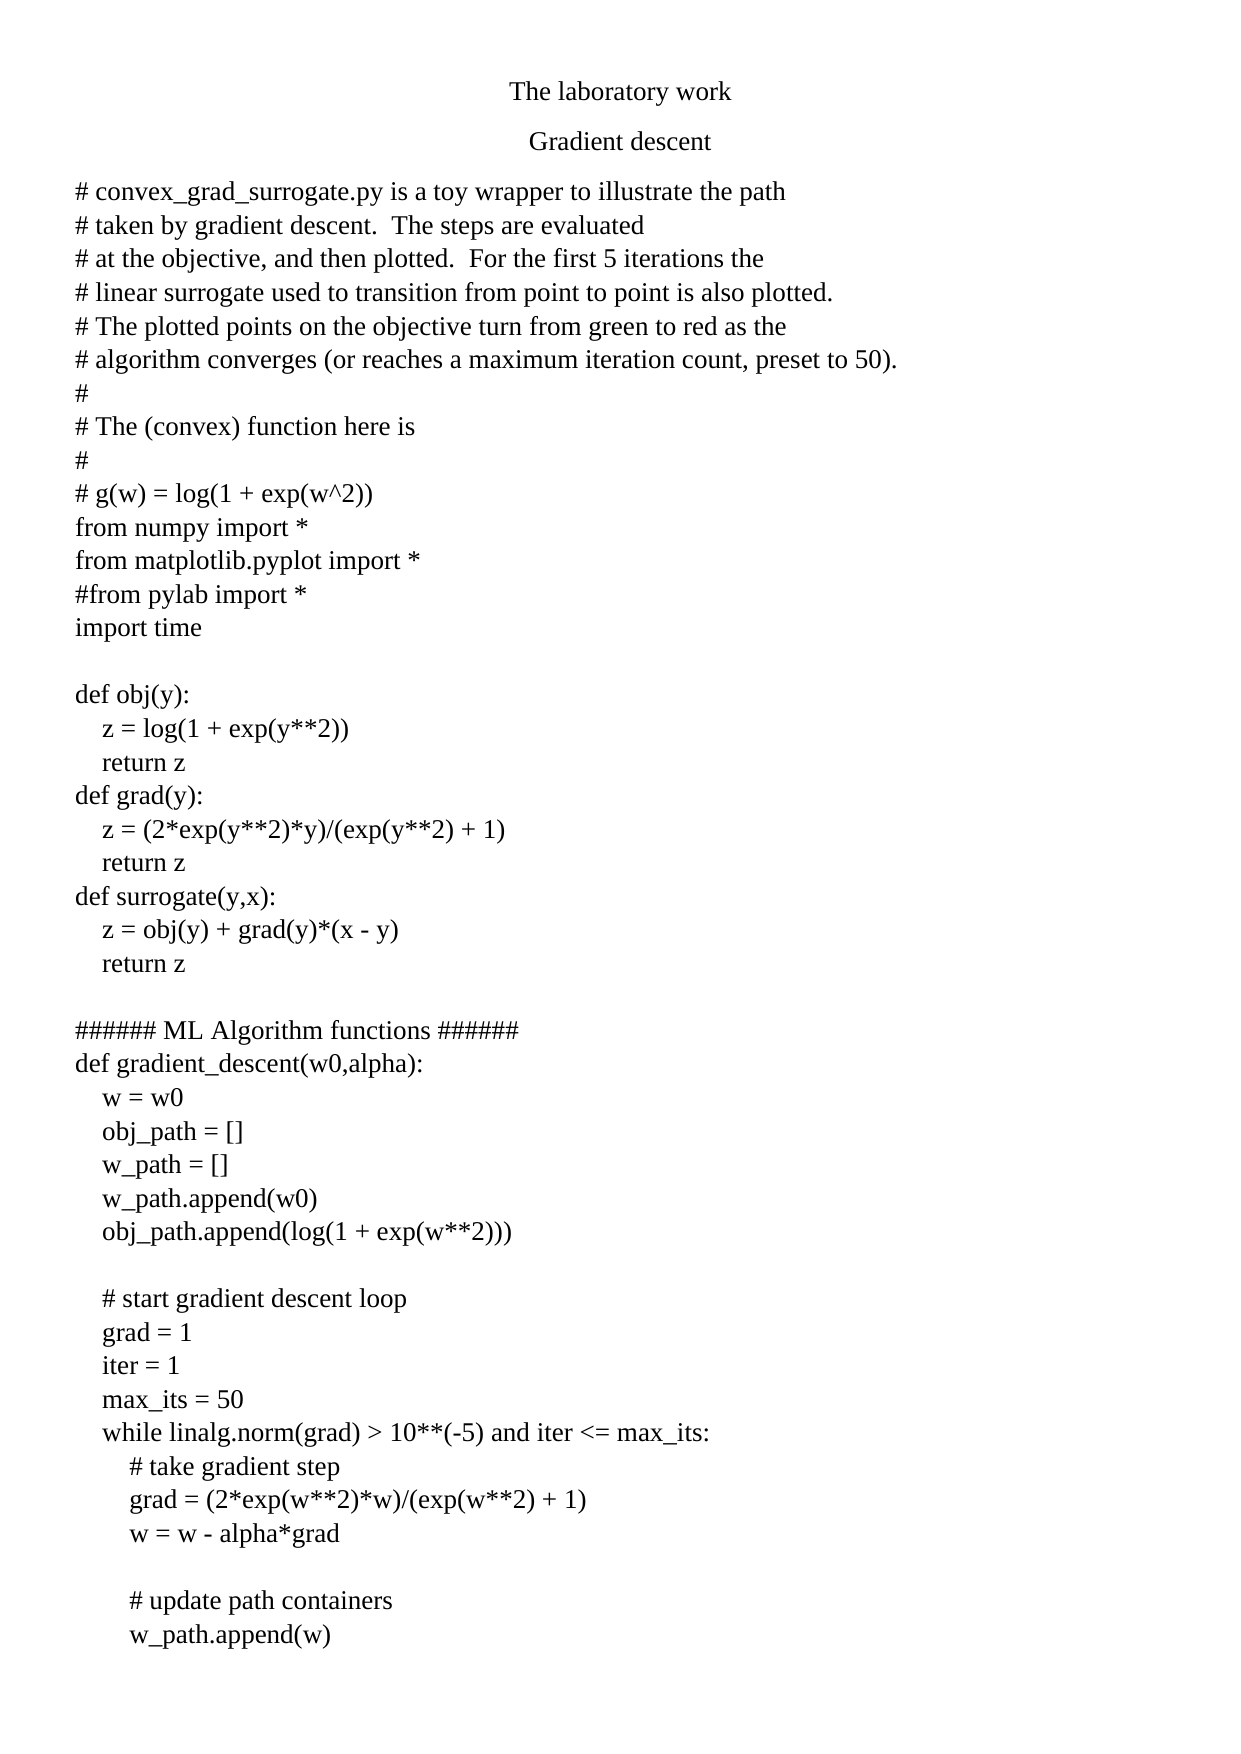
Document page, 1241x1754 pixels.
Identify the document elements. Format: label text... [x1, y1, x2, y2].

text Gradient descent [75, 125, 1165, 156]
text obj_path.append(log(1 + exp(w**2))) [75, 1215, 1165, 1246]
text The laboratory work [75, 75, 1165, 106]
text # take gradient step [75, 1450, 1165, 1481]
text w = w0 [75, 1081, 1165, 1112]
text w_path.append(w) [75, 1618, 1165, 1649]
text obj_path = [] [75, 1114, 1165, 1146]
text def surrogate(y,x): [75, 880, 1165, 911]
text grad = 1 [75, 1316, 1165, 1347]
text w_path.append(w0) [75, 1182, 1165, 1213]
text # [75, 377, 1165, 408]
text return z [75, 746, 1165, 777]
text #from pylab import * [75, 578, 1165, 609]
text grad = (2*exp(w**2)*w)/(exp(w**2) + 1) [75, 1483, 1165, 1515]
text # start gradient descent loop [75, 1282, 1165, 1313]
text def gradient_descent(w0,alpha): [75, 1047, 1165, 1079]
text # convex_grad_surrogate.py is a toy wrapper to illustrate the path [75, 175, 1165, 207]
text # update path containers [75, 1584, 1165, 1615]
text from numpy import * [75, 511, 1165, 542]
text from matplotlib.pyplot import * [75, 544, 1165, 576]
text # linear surrogate used to transition from point to point is also plotted. [75, 276, 1165, 307]
text max_its = 50 [75, 1383, 1165, 1414]
text z = obj(y) + grad(y)*(x - y) [75, 913, 1165, 944]
text z = log(1 + exp(y**2)) [75, 712, 1165, 743]
text # g(w) = log(1 + exp(w^2)) [75, 477, 1165, 508]
text # The plotted points on the objective turn from green to red as the [75, 309, 1165, 341]
text def grad(y): [75, 779, 1165, 810]
text w = w - alpha*grad [75, 1517, 1165, 1548]
text # algorithm converges (or reaches a maximum iteration count, preset to 50). [75, 343, 1165, 374]
text iter = 1 [75, 1349, 1165, 1381]
text # at the objective, and then plotted. For the first 5 iterations the [75, 242, 1165, 274]
text return z [75, 947, 1165, 978]
text return z [75, 846, 1165, 877]
text w_path = [] [75, 1148, 1165, 1179]
text # [75, 444, 1165, 475]
text def obj(y): [75, 678, 1165, 710]
text while linalg.norm(grad) > 10**(-5) and iter <= max_its: [75, 1416, 1165, 1448]
text z = (2*exp(y**2)*y)/(exp(y**2) + 1) [75, 813, 1165, 844]
text import time [75, 611, 1165, 643]
text # taken by gradient descent. The steps are evaluated [75, 209, 1165, 240]
text ###### ML Algorithm functions ###### [75, 1014, 1165, 1045]
text # The (convex) function here is [75, 410, 1165, 441]
